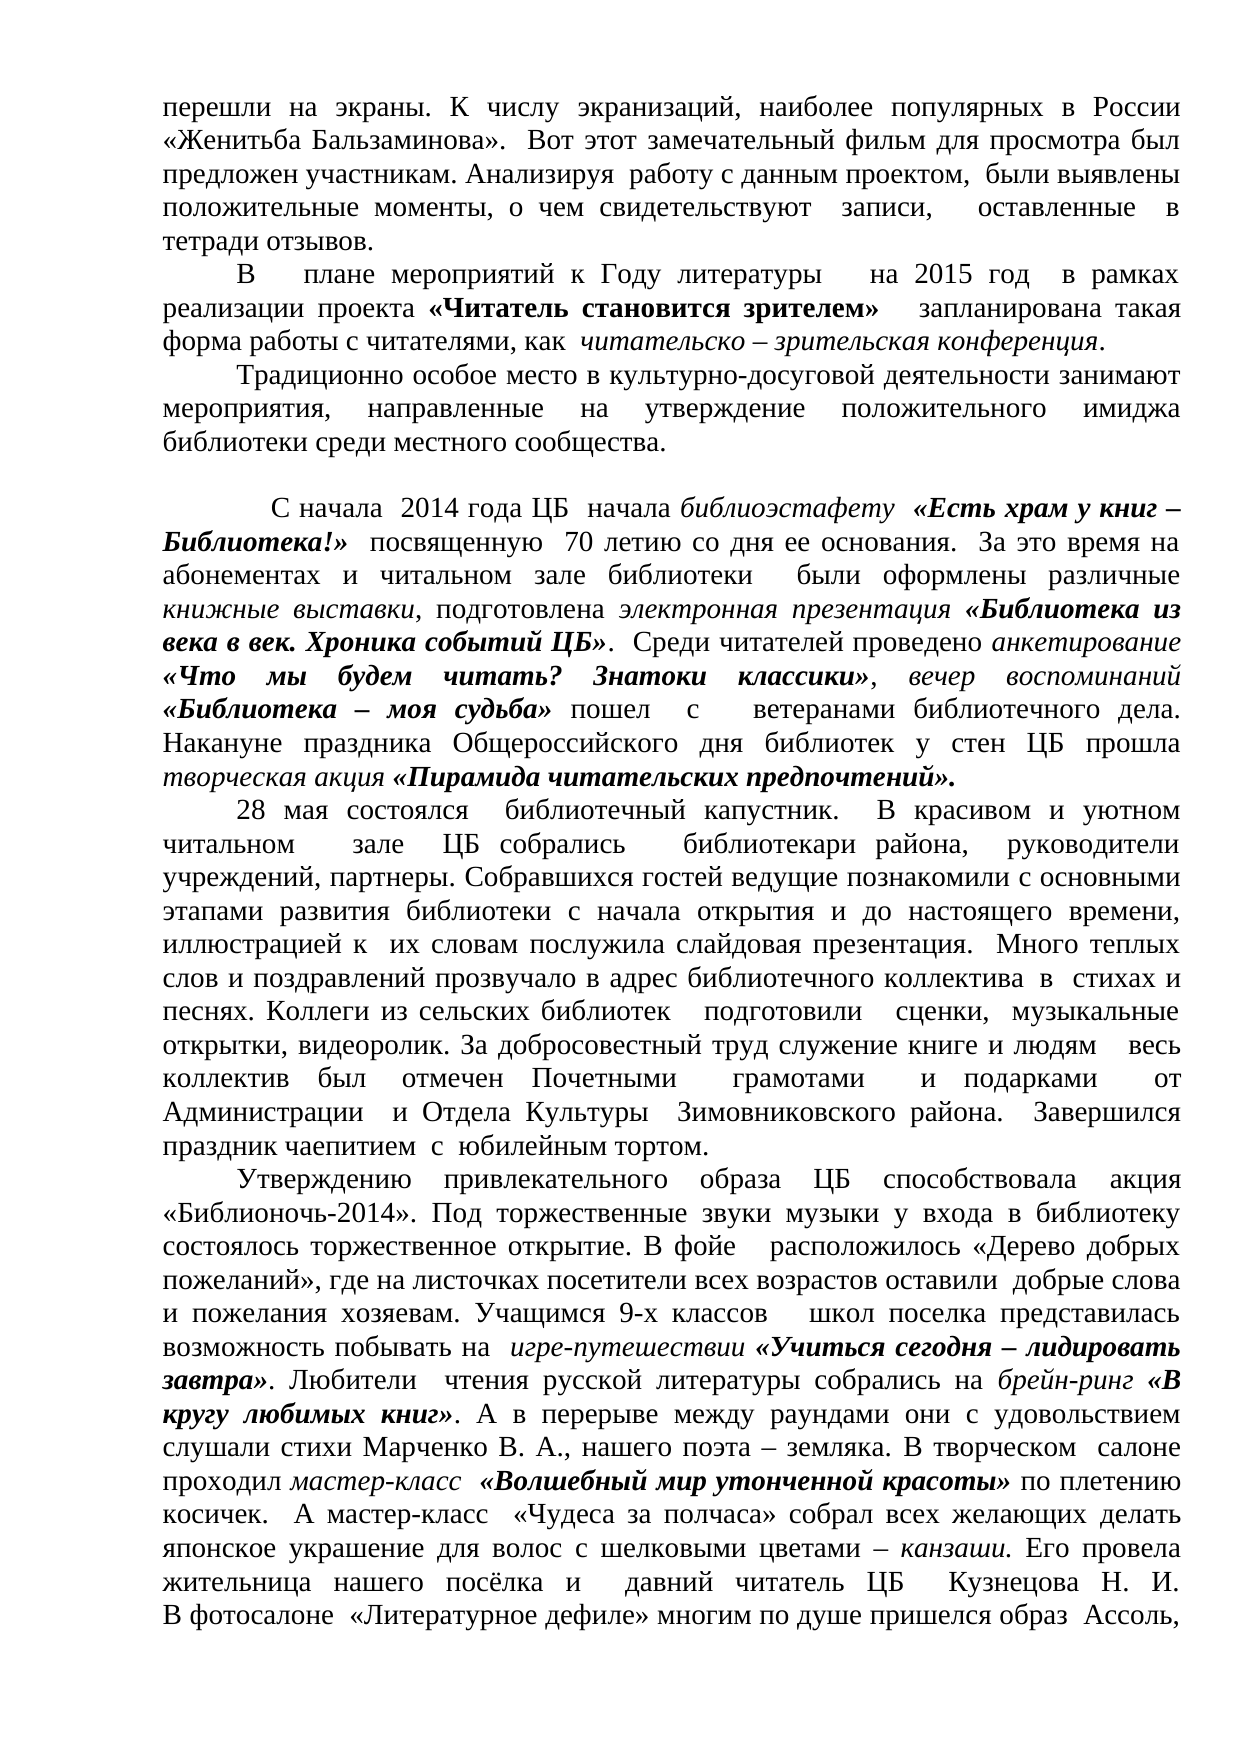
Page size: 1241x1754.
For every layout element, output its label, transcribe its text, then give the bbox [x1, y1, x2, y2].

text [162, 89, 1181, 256]
text Традиционно особое место в культурно-досуговой деятельности занимают мероприятия, направленные на утверждение положительного имиджа библиотеки среди местного сообщества. [162, 357, 1181, 458]
text С начала 2014 года ЦБ начала библиоэстафету «Есть храм у книг – Библиотека!» посвященную 70 летию со дня ее основания. За это время на абонементах и читальном зале библиотеки были оформлены различные книжные выставки, подготовлена электронная презентация «Библиотека из века в век. Хроника событий ЦБ». Среди читателей проведено анкетирование «Что мы будем читать? Знатоки классики», вечер воспоминаний «Библиотека – моя судьба» пошел с ветеранами библиотечного дела. Накануне праздника Общероссийского дня библиотек у стен ЦБ прошла творческая акция «Пирамида читательских предпочтений». [162, 490, 1181, 792]
text В плане мероприятий к Году литературы на 2015 год в рамках реализации проекта «Читатель становится зрителем» запланирована такая форма работы с читателями, как читательско – зрительская конференция. [162, 256, 1181, 357]
text 28 мая состоялся библиотечный капустник. В красивом и уютном читальном зале ЦБ собрались библиотекари района, руководители учреждений, партнеры. Собравшихся гостей ведущие познакомили с основными этапами развития библиотеки с начала открытия и до настоящего времени, иллюстрацией к их словам послужила слайдовая презентация. Много теплых слов и поздравлений прозвучало в адрес библиотечного коллектива в стихах и песнях. Коллеги из сельских библиотек подготовили сценки, музыкальные открытки, видеоролик. За добросовестный труд служение книге и людям весь коллектив был отмечен Почетными грамотами и подарками от Администрации и Отдела Культуры Зимовниковского района. Завершился праздник чаепитием с юбилейным тортом. [162, 792, 1181, 1161]
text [162, 1591, 1181, 1631]
